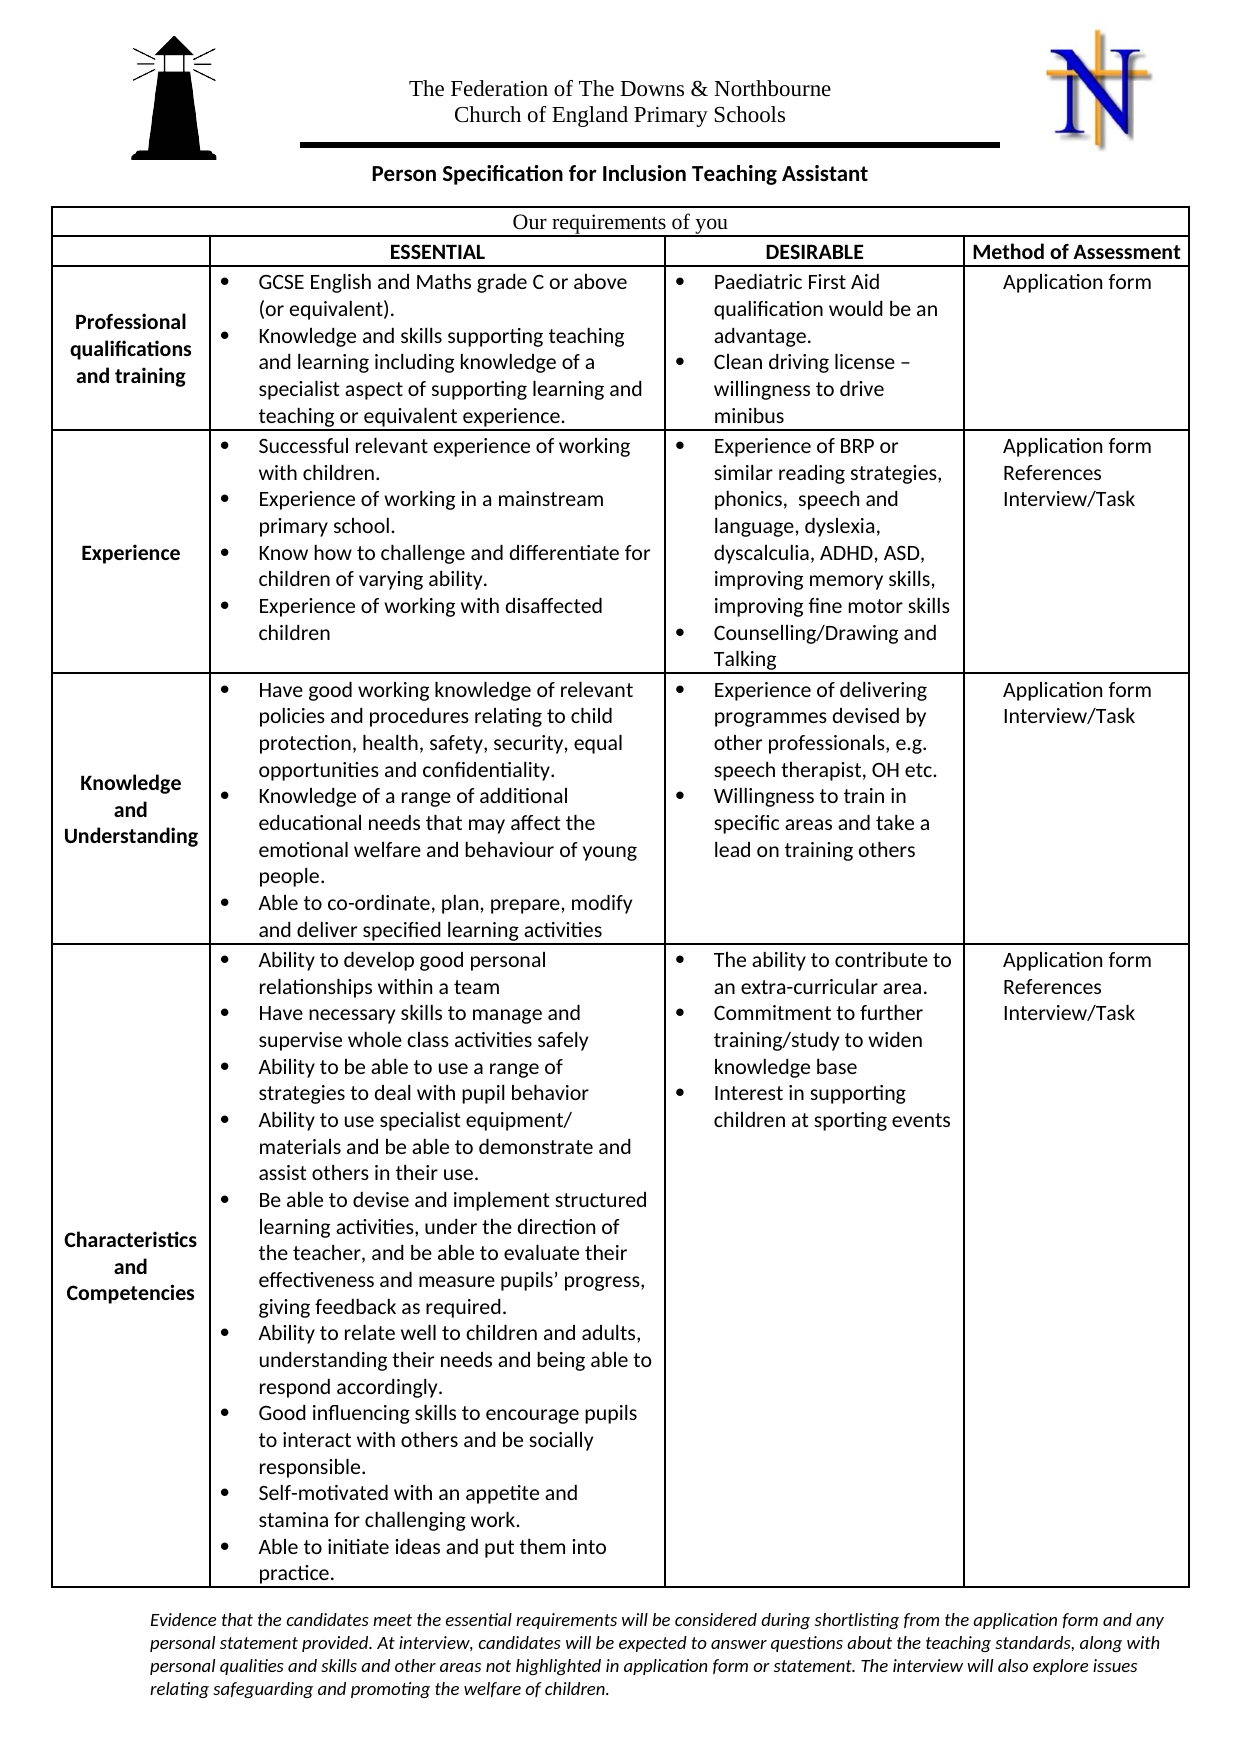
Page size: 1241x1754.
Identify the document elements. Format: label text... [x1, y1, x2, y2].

table_cell Application form [965, 267, 1188, 428]
table_cell Paediatric First Aid qualification would be an advantage. Clean driving license – willingness to drive minibus [666, 267, 963, 428]
table_cell The ability to contribute to an extra-curricular area. Commitment to further training/study to widen knowledge base Interest in supporting children at sporting events [666, 945, 963, 1586]
text Church of England Primary Schools [195, 101, 1090, 128]
table_cell Application form References Interview/Task [965, 431, 1188, 672]
table_cell Method of Assessment [965, 237, 1188, 265]
table_header Our requirements of you [53, 208, 1188, 234]
table_cell Experience of delivering programmes devised by other professionals, e.g. speech therapist, OH etc. Willingness to train in specific areas and take a lead on training others [666, 674, 963, 942]
table_cell Application form Interview/Task [965, 674, 1188, 942]
picture [1035, 21, 1158, 160]
table_cell Application form References Interview/Task [965, 945, 1188, 1586]
table_cell Experience of BRP or similar reading strategies, phonics, speech and language, dyslexia, dyscalculia, ADHD, ASD, improving memory skills, improving fine motor skills Counselling/Drawing and Talking [666, 431, 963, 672]
table_cell Have good working knowledge of relevant policies and procedures relating to child protection, health, safety, security, equal opportunities and confidentiality. Knowledge of a range of additional educational needs that may affect the emotional welfare and behaviour of young people. Able to co-ordinate, plan, prepare, modify and deliver specified learning activities [211, 674, 664, 942]
table_cell Characteristics and Competencies [53, 945, 209, 1586]
table_cell Professional qualifications and training [53, 267, 209, 428]
table_cell Ability to develop good personal relationships within a team Have necessary skills to manage and supervise whole class activities safely Ability to be able to use a range of strategies to deal with pupil behavior Ability to use specialist equipment/ materials and be able to demonstrate and assist others in their use. Be able to devise and implement structured learning activities, under the direction of the teacher, and be able to evaluate their effectiveness and measure pupils’ progress, giving feedback as required. Ability to relate well to children and adults, understanding their needs and being able to respond accordingly. Good influencing skills to encourage pupils to interact with others and be socially responsible. Self-motivated with an appetite and stamina for challenging work. Able to initiate ideas and put them into practice. [211, 945, 664, 1586]
text Person Specification for Inclusion Teaching Assistant [150, 159, 1090, 187]
table_cell Knowledge and Understanding [53, 674, 209, 942]
table_cell Successful relevant experience of working with children. Experience of working in a mainstream primary school. Know how to challenge and differentiate for children of varying ability. Experience of working with disaffected children [211, 431, 664, 672]
table_cell [53, 237, 209, 265]
text The Federation of The Downs & Northbourne [191, 75, 1090, 101]
text Evidence that the candidates meet the essential requirements will be considered during shortlisting from the application form and any personal statement provided. At interview, candidates will be expected to answer questions about the teaching standards, along with personal qualities and skills and other areas not highlighted in application form or statement. The interview will also explore issues relating safeguarding and promoting the welfare of children. [150, 1608, 1184, 1700]
table_cell GCSE English and Maths grade C or above (or equivalent). Knowledge and skills supporting teaching and learning including knowledge of a specialist aspect of supporting learning and teaching or equivalent experience. [211, 267, 664, 428]
table_cell ESSENTIAL [211, 237, 664, 265]
table_cell Experience [53, 431, 209, 672]
table_cell DESIRABLE [666, 237, 963, 265]
